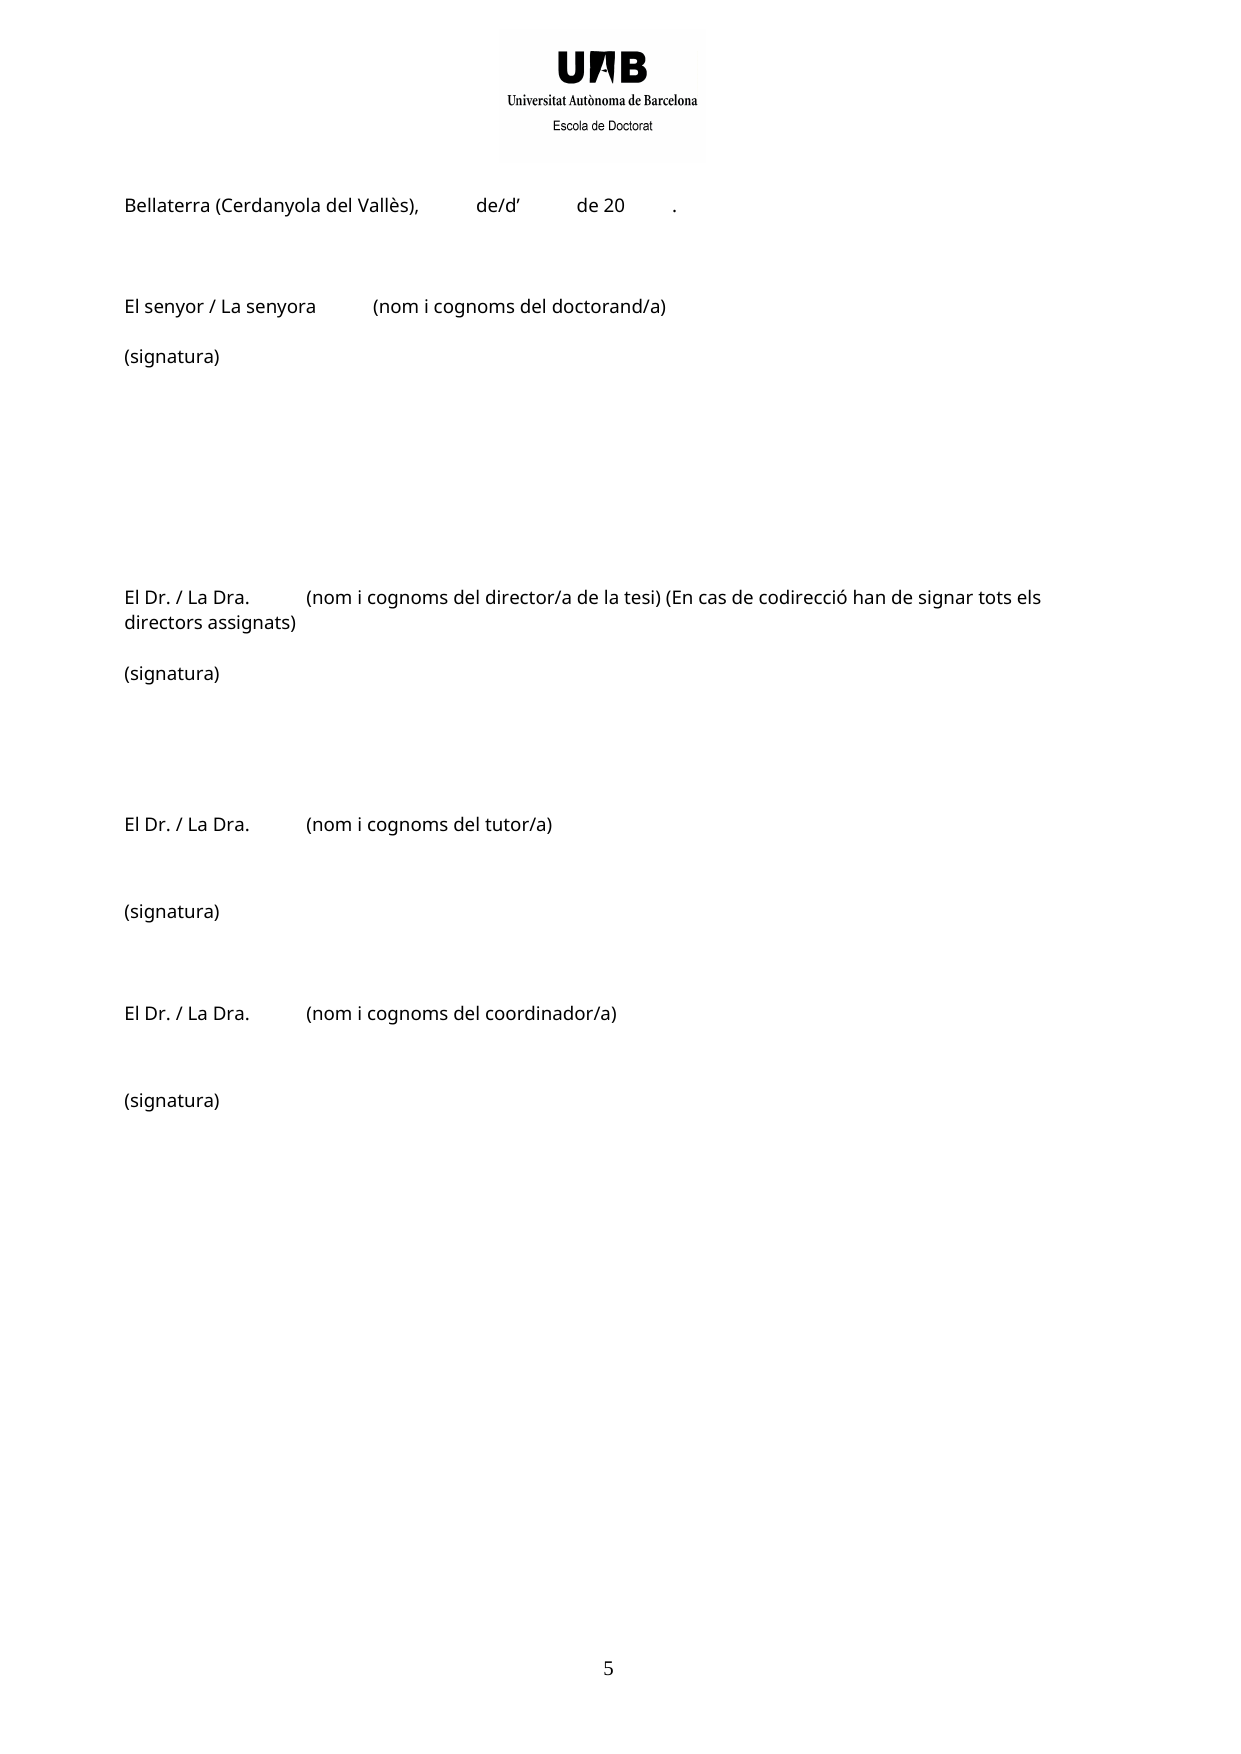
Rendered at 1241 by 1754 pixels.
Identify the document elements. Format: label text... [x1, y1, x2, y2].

text (signatura) [124, 899, 1092, 924]
text El senyor / La senyora (nom i cognoms del doctorand/a) [124, 293, 1092, 318]
text (signatura) [124, 343, 1092, 369]
text (signatura) [124, 1087, 1092, 1112]
text El Dr. / La Dra. (nom i cognoms del director/a de la tesi) (En cas de codirecció han de signar tots els directors assignats) [124, 584, 1092, 635]
text (signatura) [124, 660, 1092, 686]
picture [499, 29, 706, 163]
text El Dr. / La Dra. (nom i cognoms del coordinador/a) [124, 1000, 1092, 1025]
text Bellaterra (Cerdanyola del Vallès), de/d’ de 20 . [124, 192, 1092, 217]
text El Dr. / La Dra. (nom i cognoms del tutor/a) [124, 812, 1092, 837]
